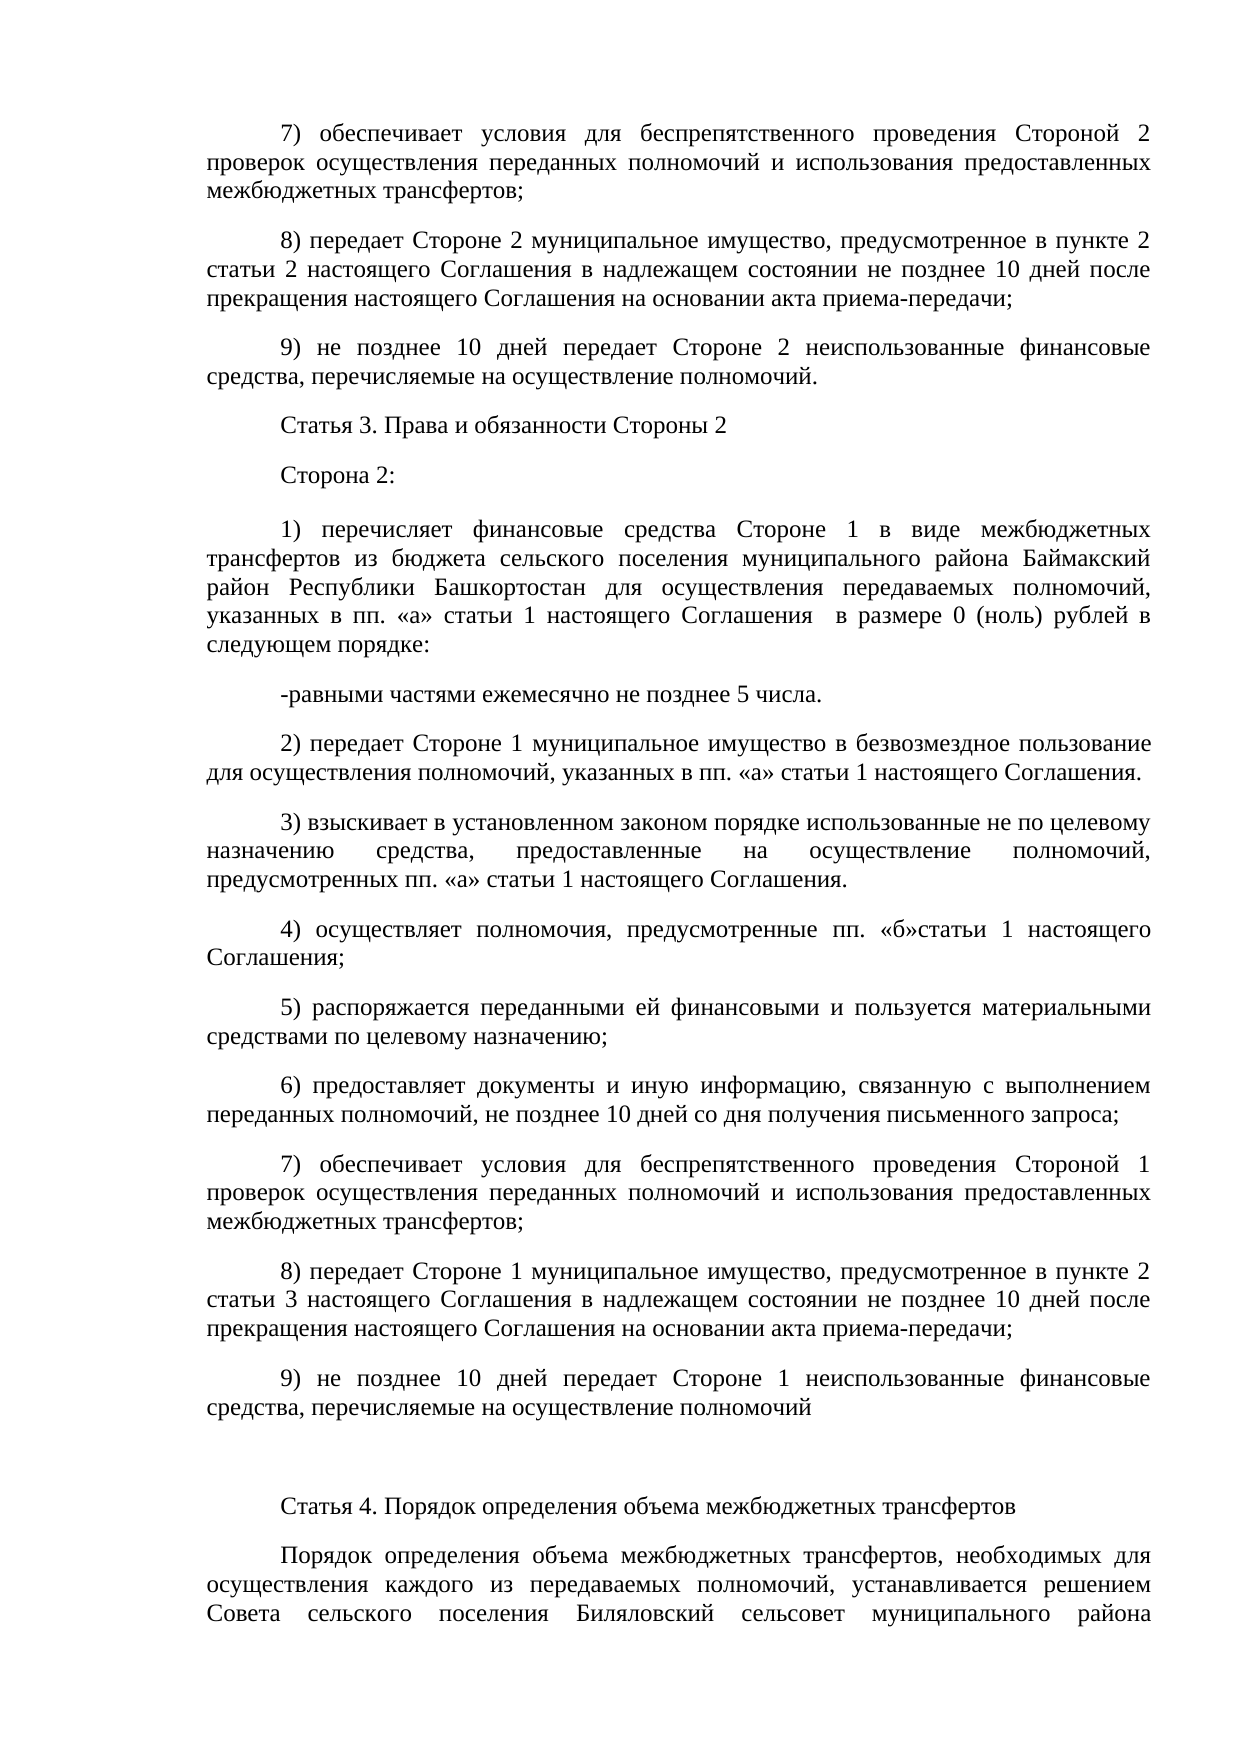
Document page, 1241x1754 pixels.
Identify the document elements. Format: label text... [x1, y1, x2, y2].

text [206, 1540, 1152, 1627]
text 5) распоряжается переданными ей финансовыми и пользуется материальными средствами по целевому назначению; [206, 992, 1152, 1049]
text 3) взыскивает в установленном законом порядке использованные не по целевому назначению средства, предоставленные на осуществление полномочий, предусмотренных пп. «а» статьи 1 настоящего Соглашения. [206, 807, 1152, 893]
text 4) осуществляет полномочия, предусмотренные пп. «б»статьи 1 настоящего Соглашения; [206, 914, 1152, 971]
text 6) предоставляет документы и иную информацию, связанную с выполнением переданных полномочий, не позднее 10 дней со дня получения письменного запроса; [206, 1070, 1152, 1128]
text 7) обеспечивает условия для беспрепятственного проведения Стороной 2 проверок осуществления переданных полномочий и использования предоставленных межбюджетных транcфертов; [206, 118, 1152, 204]
text -равными частями ежемесячно не позднее 5 числа. [206, 679, 1152, 707]
text Статья 3. Права и обязанности Стороны 2 [206, 411, 1152, 439]
text Статья 4. Порядок определения объема межбюджетных трансфертов [206, 1491, 1152, 1519]
text 8) передает Стороне 2 муниципальное имущество, предусмотренное в пункте 2 статьи 2 настоящего Соглашения в надлежащем состоянии не позднее 10 дней после прекращения настоящего Соглашения на основании акта приема-передачи; [206, 225, 1152, 311]
text Сторона 2: [206, 460, 1152, 489]
text 1) перечисляет финансовые средства Стороне 1 в виде межбюджетных трансфертов из бюджета сельского поселения муниципального района Баймакский район Республики Башкортостан для осуществления передаваемых полномочий, указанных в пп. «а» статьи 1 настоящего Соглашения в размере 0 (ноль) рублей в следующем порядке: [206, 514, 1152, 658]
text 9) не позднее 10 дней передает Стороне 1 неиспользованные финансовые средства, перечисляемые на осуществление полномочий [206, 1363, 1152, 1420]
text 2) передает Стороне 1 муниципальное имущество в безвозмездное пользование для осуществления полномочий, указанных в пп. «а» статьи 1 настоящего Соглашения. [206, 728, 1152, 786]
text 9) не позднее 10 дней передает Стороне 2 неиспользованные финансовые средства, перечисляемые на осуществление полномочий. [206, 332, 1152, 390]
text 7) обеспечивает условия для беспрепятственного проведения Стороной 1 проверок осуществления переданных полномочий и использования предоставленных межбюджетных транcфертов; [206, 1149, 1152, 1235]
text 8) передает Стороне 1 муниципальное имущество, предусмотренное в пункте 2 статьи 3 настоящего Соглашения в надлежащем состоянии не позднее 10 дней после прекращения настоящего Соглашения на основании акта приема-передачи; [206, 1256, 1152, 1342]
